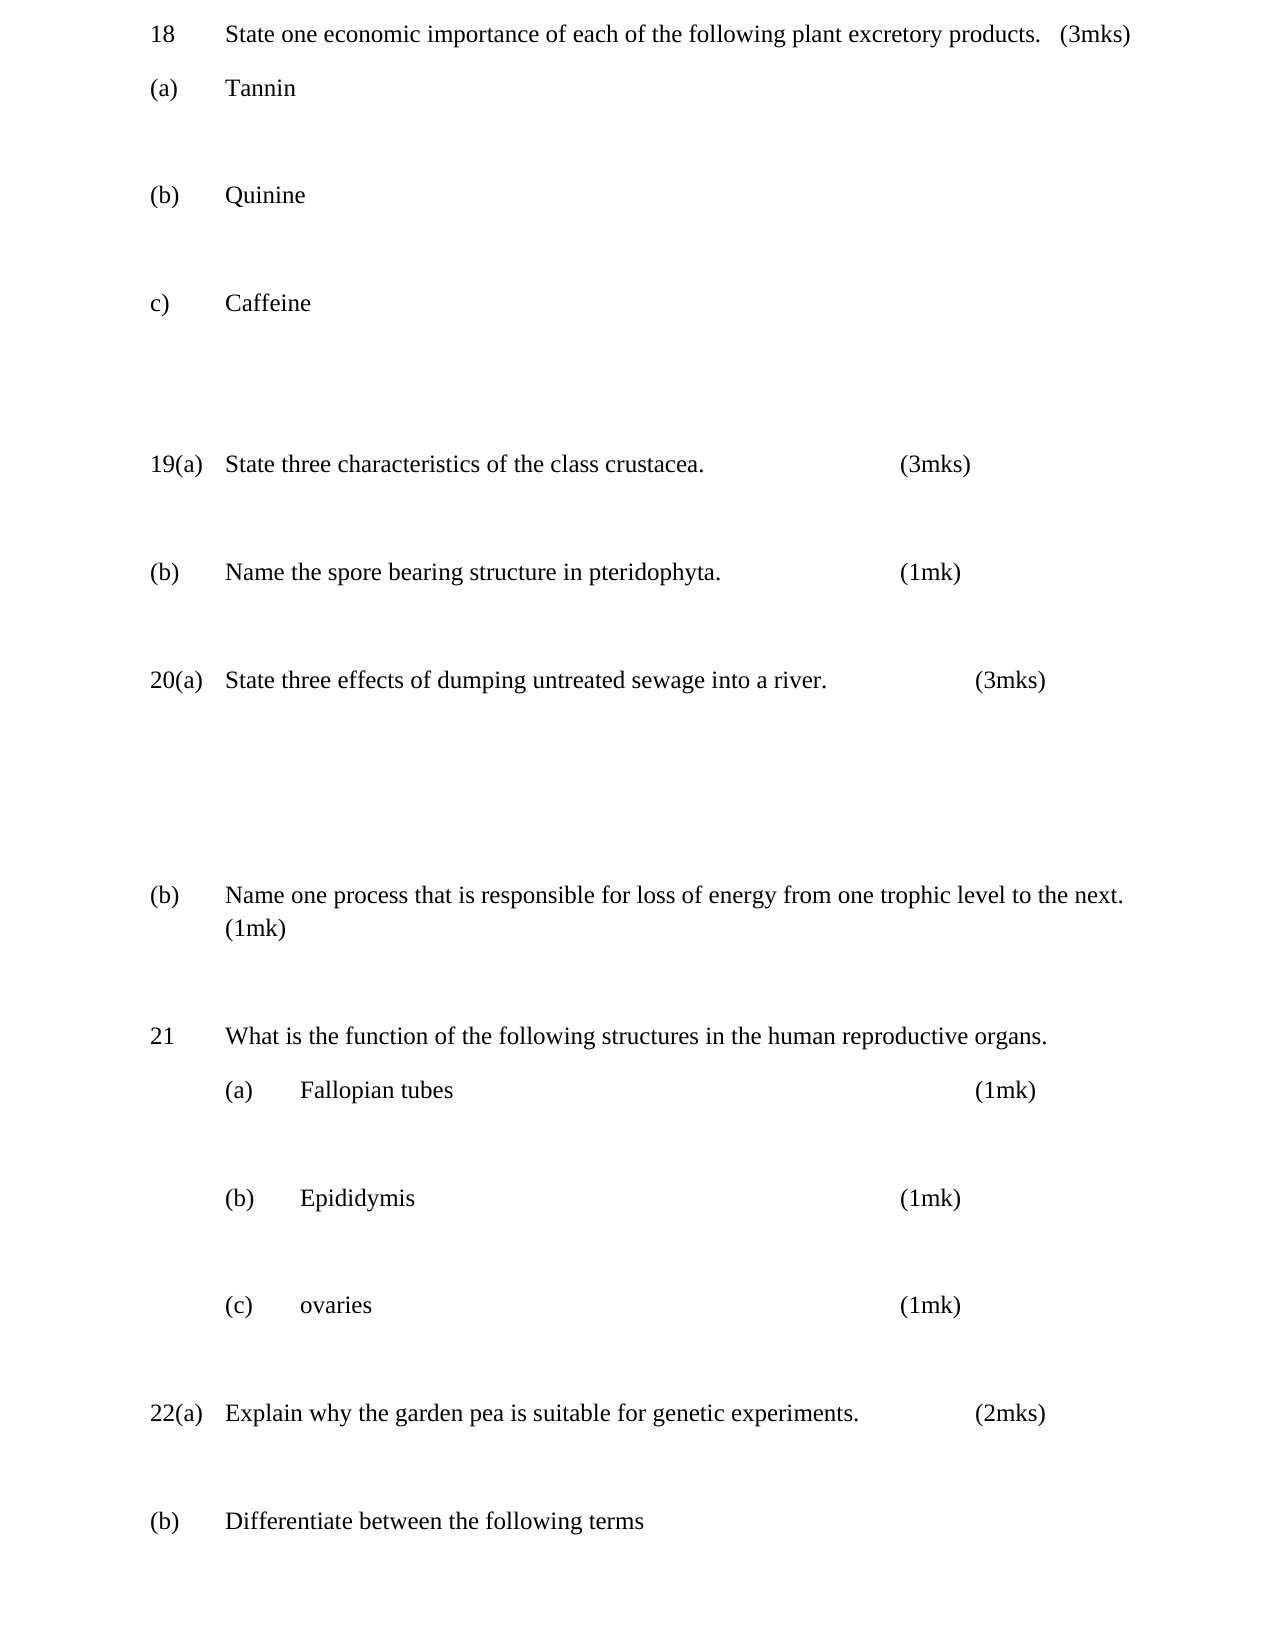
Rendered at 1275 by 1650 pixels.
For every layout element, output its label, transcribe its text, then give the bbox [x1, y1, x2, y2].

text (b) Name one process that is responsible for loss of energy from one trophic level to the next. (1mk) [150, 880, 1144, 942]
text (b) Quinine [150, 180, 1144, 209]
text 19(a) State three characteristics of the class crustacea. (3mks) [150, 449, 1144, 478]
text (b) Name the spore bearing structure in pteridophyta. (1mk) [150, 557, 1144, 586]
text 20(a) State three effects of dumping untreated sewage into a river. (3mks) [150, 665, 1144, 694]
text 22(a) Explain why the garden pea is suitable for genetic experiments. (2mks) [150, 1398, 1144, 1427]
text (c) ovaries (1mk) [150, 1290, 1144, 1319]
text (b) Epididymis (1mk) [150, 1183, 1144, 1211]
text 18 State one economic importance of each of the following plant excretory products. (3mks) [150, 19, 1144, 47]
text (a) Fallopian tubes (1mk) [150, 1075, 1144, 1104]
text (a) Tannin [150, 73, 1144, 101]
text (b) Differentiate between the following terms [150, 1506, 1144, 1534]
text 21 What is the function of the following structures in the human reproductive organs. [150, 1021, 1144, 1050]
text c) Caffeine [150, 288, 1144, 317]
